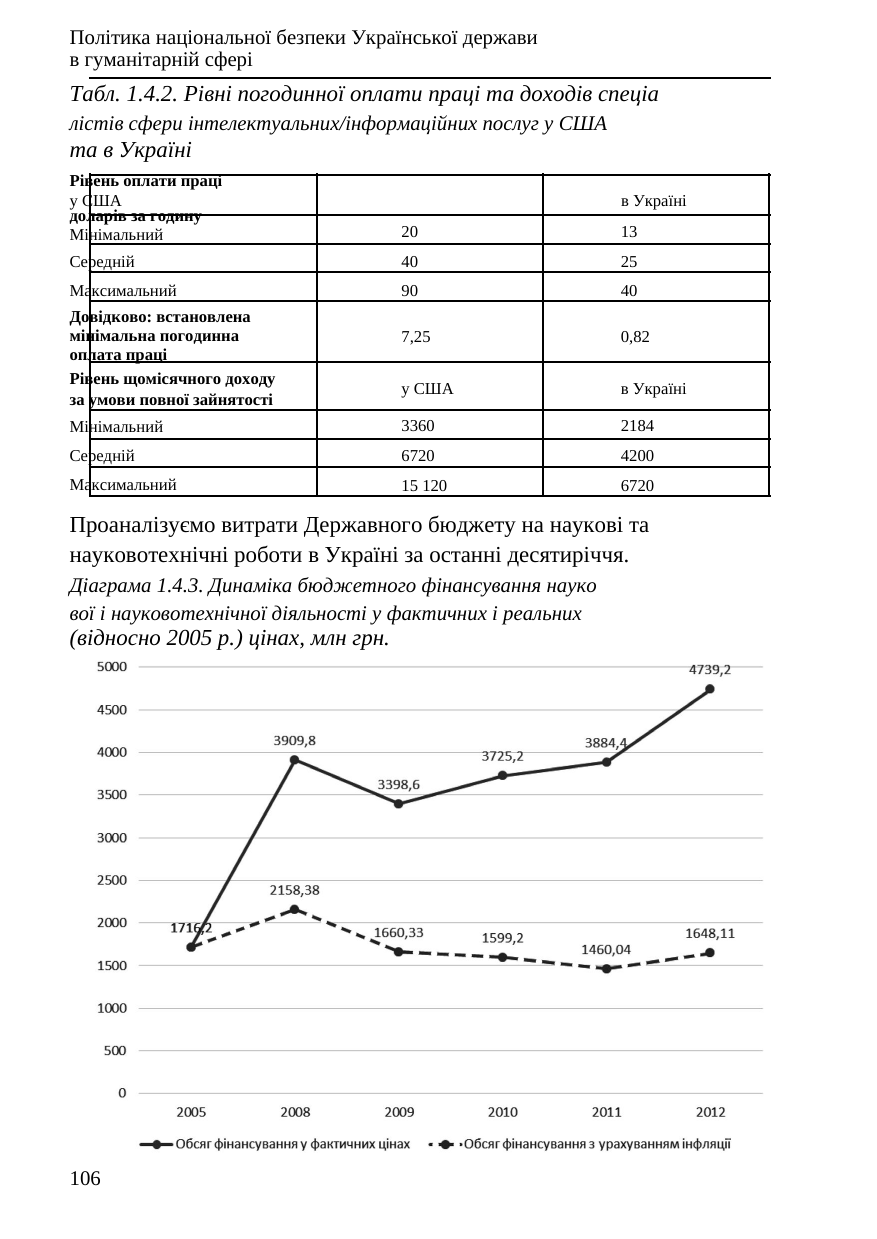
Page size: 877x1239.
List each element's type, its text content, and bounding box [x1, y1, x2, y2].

text Табл. 1.4.2. Рівні погодинної оплати праці та доходів спеціа [69, 71, 862, 109]
text 25 [621, 244, 862, 273]
text Рівень оплати праці [69, 162, 862, 193]
text Мінімальний [69, 409, 401, 438]
text 13 [621, 209, 862, 244]
text 40 [621, 273, 862, 302]
text мінімальна погодинна [69, 327, 401, 345]
text 6720 [621, 468, 862, 497]
text лістів сфери інтелектуальних/інформаційних послуг у США [69, 109, 862, 136]
text оплата праці [69, 345, 401, 365]
text Довідково: встановлена [69, 302, 401, 327]
text вої і науковотехнічної діяльності у фактичних і реальних [69, 599, 862, 626]
text 20 [401, 209, 621, 244]
text 15 120 [401, 468, 621, 497]
text Середній [69, 438, 401, 467]
text у США [401, 369, 621, 401]
text Середній [69, 244, 401, 273]
text Політика національної безпеки Української держави [69, 29, 862, 48]
text доларів за годину [69, 209, 401, 225]
text 6720 [401, 438, 621, 468]
text у США в Україні [69, 193, 862, 209]
text 0,82 [621, 325, 862, 347]
text в гуманітарній сфері [69, 48, 862, 71]
text 90 [401, 273, 621, 302]
text Проаналізуємо витрати Державного бюджету на наукові та [69, 497, 862, 541]
text 40 [401, 244, 621, 273]
text в Україні [621, 369, 862, 401]
text науковотехнічні роботи в Україні за останні десятиріччя. [69, 541, 862, 567]
text та в Україні [69, 136, 862, 162]
text 4200 [621, 438, 862, 468]
text за умови повної зайнятості [69, 390, 401, 409]
text Рівень щомісячного доходу [69, 365, 401, 390]
text 7,25 [401, 325, 621, 347]
text Мінімальний [69, 225, 401, 244]
text 3360 [401, 401, 621, 438]
text Максимальний [69, 273, 401, 302]
text 2184 [621, 401, 862, 438]
text Діаграма 1.4.3. Динаміка бюджетного фінансування науко [69, 567, 862, 599]
text Максимальний [69, 467, 401, 497]
text (відносно 2005 р.) цінах, млн грн. [69, 626, 862, 651]
picture [91, 652, 766, 1159]
text 106 [69, 1161, 862, 1192]
